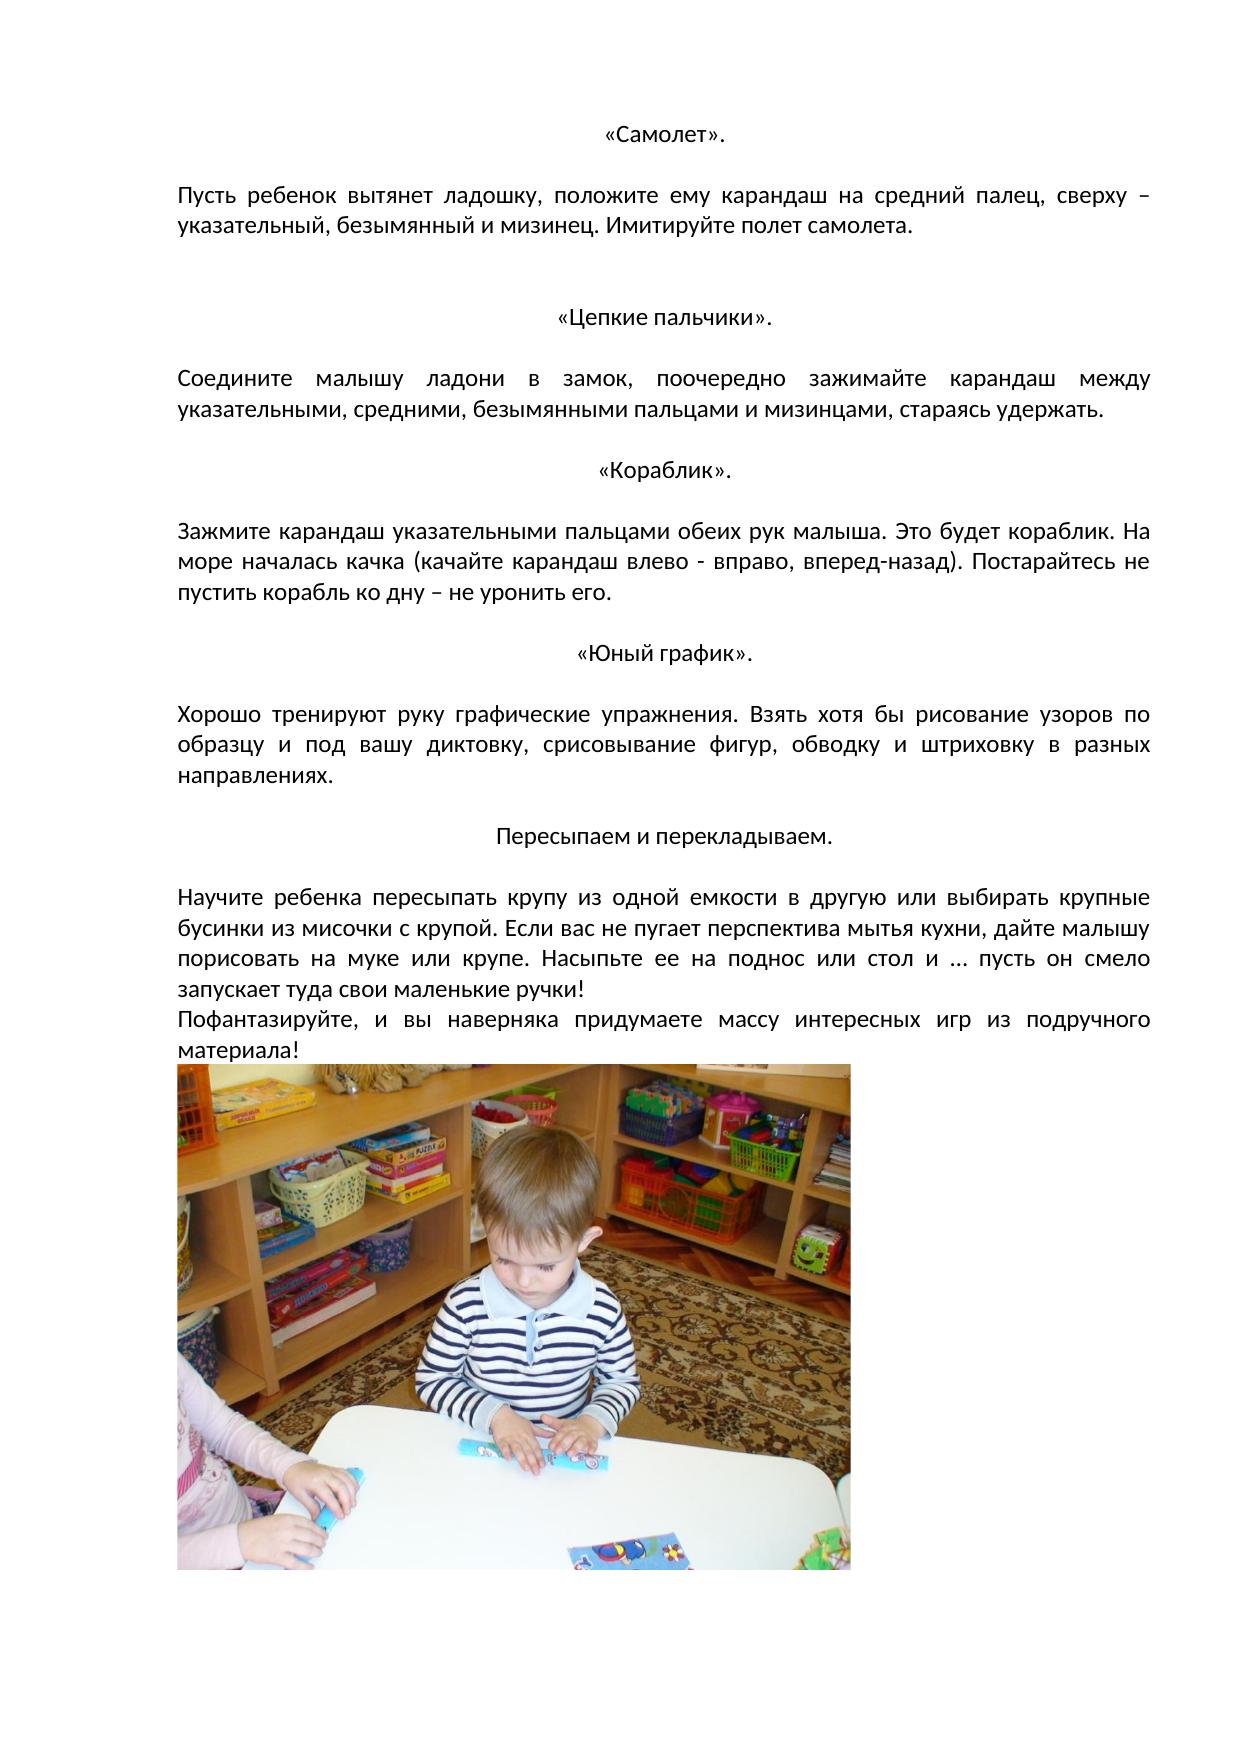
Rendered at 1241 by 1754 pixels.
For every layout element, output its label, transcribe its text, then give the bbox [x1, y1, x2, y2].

text Соедините малышу ладони в замок, поочередно зажимайте карандаш между указательными, средними, безымянными пальцами и мизинцами, стараясь удержать. [177, 362, 1152, 423]
text Пусть ребенок вытянет ладошку, положите ему карандаш на средний палец, сверху – указательный, безымянный и мизинец. Имитируйте полет самолета. [177, 179, 1152, 240]
text Хорошо тренируют руку графические упражнения. Взять хотя бы рисование узоров по образцу и под вашу диктовку, срисовывание фигур, обводку и штриховку в разных направлениях. [177, 698, 1152, 789]
text Пересыпаем и перекладываем. [177, 820, 1152, 851]
text «Цепкие пальчики». [177, 301, 1152, 332]
text Зажмите карандаш указательными пальцами обеих рук малыша. Это будет кораблик. На море началась качка (качайте карандаш влево - вправо, вперед-назад). Постарайтесь не пустить корабль ко дну – не уронить его. [177, 515, 1152, 606]
text Научите ребенка пересыпать крупу из одной емкости в другую или выбирать крупные бусинки из мисочки с крупой. Если вас не пугает перспектива мытья кухни, дайте малышу порисовать на муке или крупе. Насыпьте ее на поднос или стол и … пусть он смело запускает туда свои маленькие ручки! [177, 881, 1152, 1003]
text Пофантазируйте, и вы наверняка придумаете массу интересных игр из подручного материала! [177, 1003, 1152, 1064]
picture [177, 1064, 851, 1570]
text «Юный график». [177, 637, 1152, 667]
text «Самолет». [177, 118, 1152, 149]
text «Кораблик». [177, 454, 1152, 484]
